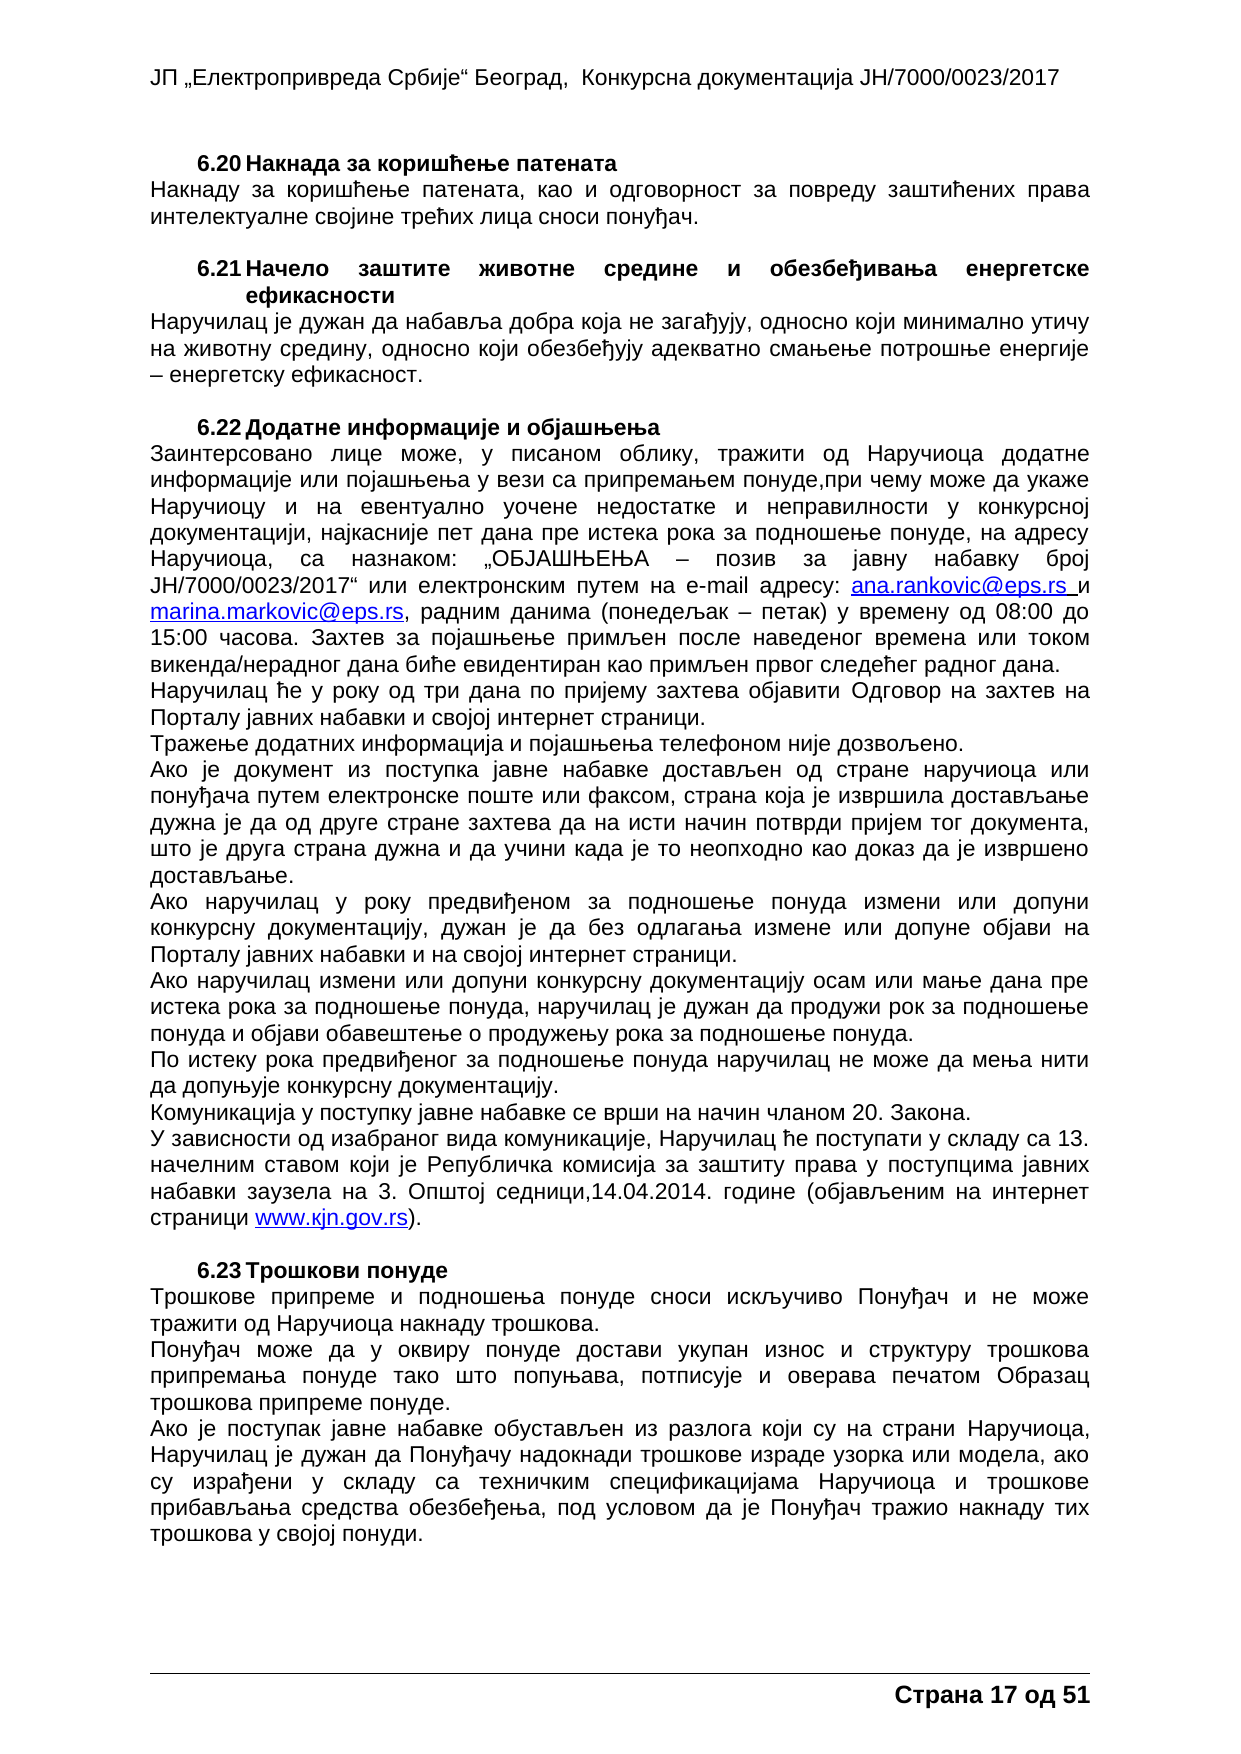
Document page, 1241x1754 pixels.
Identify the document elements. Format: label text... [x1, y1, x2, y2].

list Трошкови понуде [197, 1257, 1090, 1283]
list Додатне информације и објашњења [197, 413, 1090, 440]
text Ако наручилац у року предвиђеном за подношење понуда измени или допуни конкурсну документацију, дужан је да без одлагања измене или допуне објави на Порталу јавних набавки и на својој интернет страници. [150, 888, 1090, 967]
text Ако је поступак јавне набавке обустављен из разлога који су на страни Наручиоца, Наручилац је дужан да Понуђачу надокнади трошкове израде узорка или модела, ако су израђени у складу са техничким спецификацијама Наручиоца и трошкове прибављања средства обезбеђења, под условом да је Понуђач тражио накнаду тих трошкова у својој понуди. [150, 1415, 1090, 1547]
text Комуникација у поступку јавне набавке се врши на начин чланом 20. Закона. [150, 1099, 1090, 1125]
text Тражење додатних информација и појашњења телефоном није дозвољено. [150, 730, 1090, 756]
text Наручилац је дужан да набавља добра која не загађују, односно који минимално утичу на животну средину, односно који обезбеђују адекватно смањење потрошње енергије – енергетску ефикасност. [150, 308, 1090, 387]
list Накнада за коришћење патената [197, 150, 1090, 176]
list Начело заштите животне средине и обезбеђивања енергетске ефикасности [197, 255, 1090, 308]
text Трошкове припреме и подношења понуде сноси искључиво Понуђач и не може тражити од Наручиоца накнаду трошкова. [150, 1283, 1090, 1336]
text Ако је документ из поступка јавне набавке достављен од стране наручиоца или понуђача путем електронске поште или факсом, страна која је извршила достављање дужна је да од друге стране захтева да на исти начин потврди пријем тог документа, што је друга страна дужна и да учини када је то неопходно као доказ да је извршено достављање. [150, 756, 1090, 888]
text Заинтерсовано лице може, у писаном облику, тражити од Наручиоца додатне информације или појашњења у вези са припремањем понуде,при чему може да укаже Наручиоцу и на евентуално уочене недостатке и неправилности у конкурсној документацији, најкасније пет дана пре истека рока за подношење понуде, на адресу Наручиоца, са назнаком: „ОБЈАШЊЕЊА – позив за јавну набавку број JН/7000/0023/2017“ или електронским путем на е-mail адресу: ana.rankovic@eps.rs и marina.markovic@eps.rs, радним данима (понедељак – петак) у времену од 08:00 до 15:00 часова. Захтев за појашњење примљен после наведеног времена или током викенда/нерадног дана биће евидентиран као примљен првог следећег радног дана. [150, 440, 1090, 677]
text Ако наручилац измени или допуни конкурсну документацију осам или мање дана пре истека рока за подношење понуда, наручилац је дужан да продужи рок за подношење понуда и објави обавештење о продужењу рока за подношење понуда. [150, 967, 1090, 1046]
text По истеку рока предвиђеног за подношење понуда наручилац не може да мења нити да допуњује конкурсну документацију. [150, 1046, 1090, 1099]
text Наручилац ће у року од три дана по пријему захтева објавити Одговор на захтев на Порталу јавних набавки и својој интернет страници. [150, 677, 1090, 730]
text Понуђач може да у оквиру понуде достави укупан износ и структуру трошкова припремања понуде тако што попуњава, потписује и оверава печатом Образац трошкова припреме понуде. [150, 1336, 1090, 1415]
text У зависности од изабраног вида комуникације, Наручилац ће поступати у складу са 13. начелним ставом који је Републичка комисија за заштиту права у поступцима јавних набавки заузела на 3. Општој седници,14.04.2014. године (објављеним на интернет страници www.кjn.gov.rs). [150, 1125, 1090, 1231]
text Накнаду за коришћење патената, као и одговорност за повреду заштићених права интелектуалне својине трећих лица сноси понуђач. [150, 176, 1090, 229]
